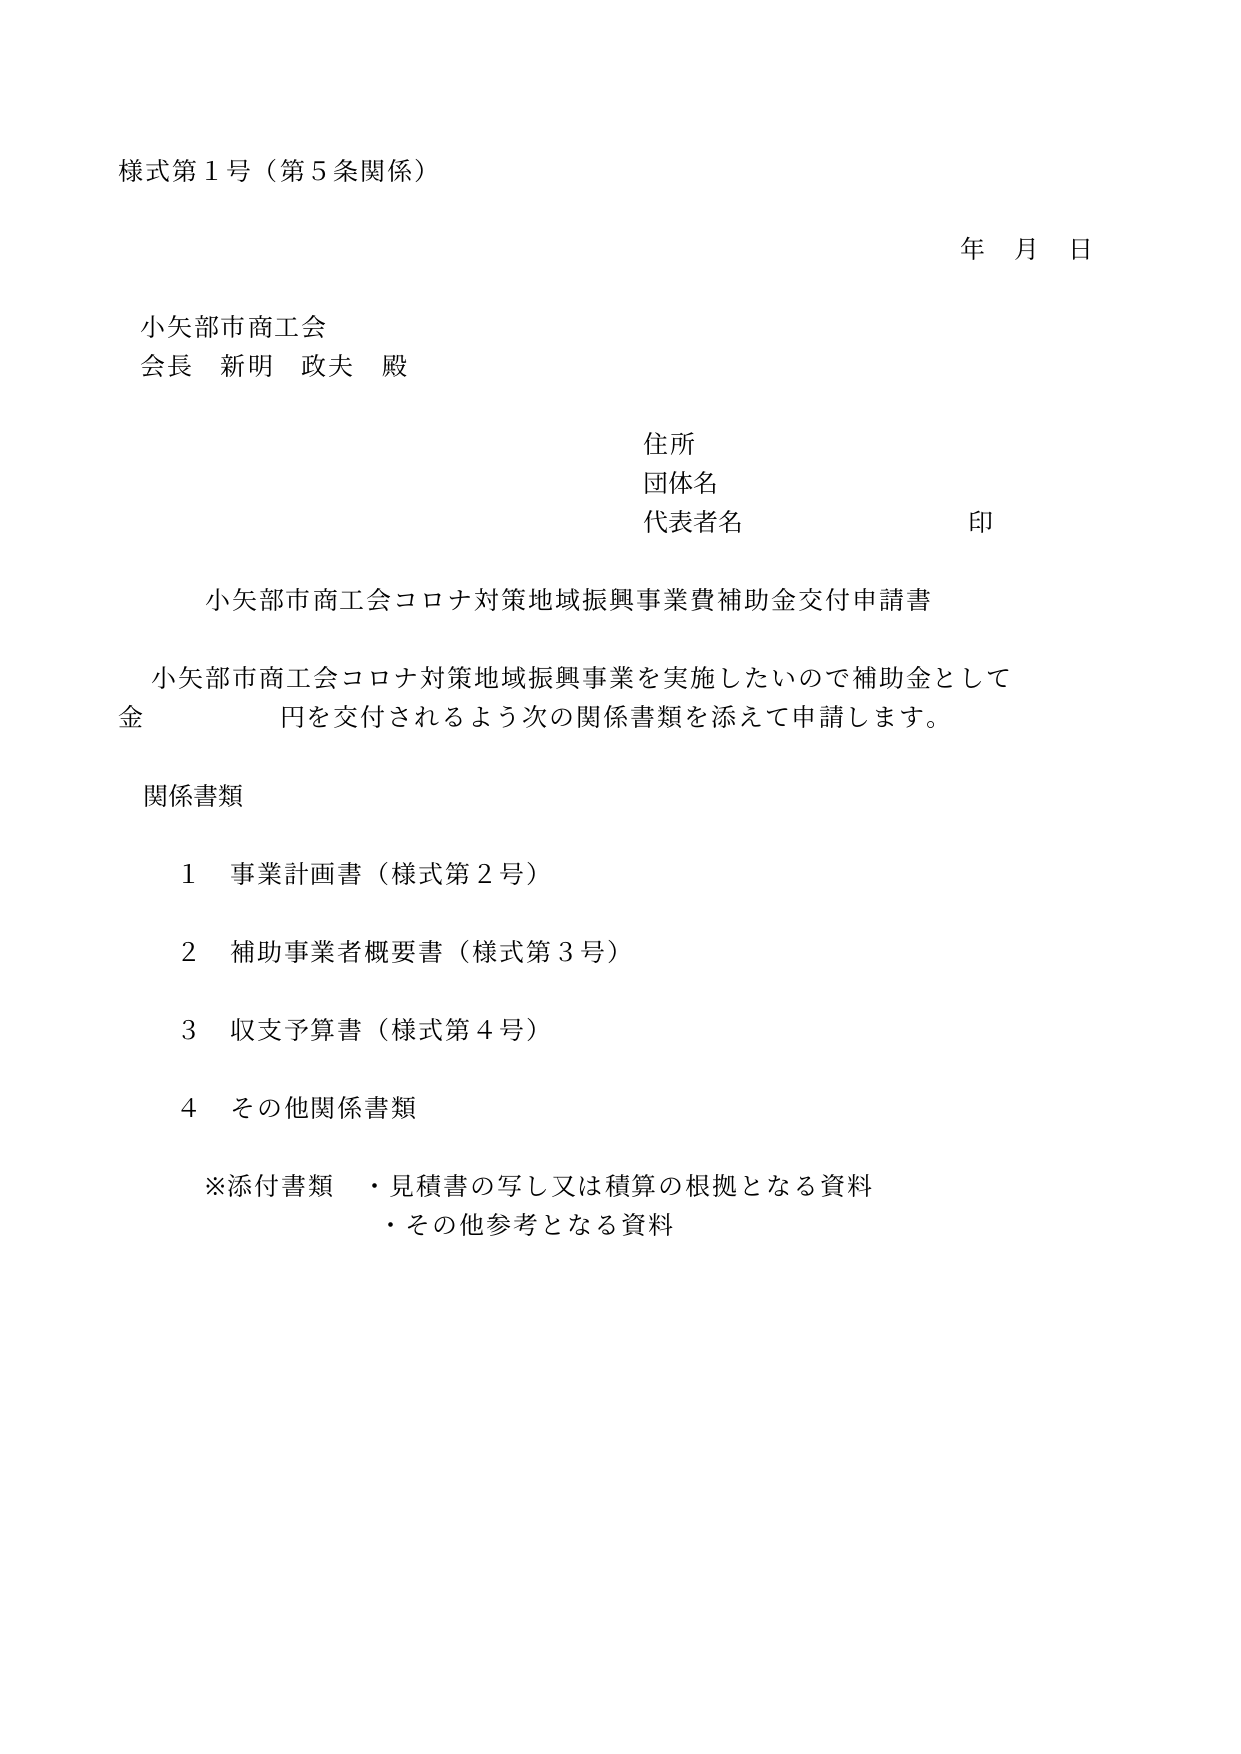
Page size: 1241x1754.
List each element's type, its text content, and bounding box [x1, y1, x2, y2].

text ２ 補助事業者概要書（様式第３号） [118, 931, 1122, 970]
text 小矢部市商工会コロナ対策地域振興事業費補助金交付申請書 [118, 579, 1122, 618]
text ４ その他関係書類 [118, 1087, 1122, 1126]
text ※添付書類 ・見積書の写し又は積算の根拠となる資料 [118, 1165, 1122, 1204]
text １ 事業計画書（様式第２号） [118, 853, 1122, 892]
text 小矢部市商工会コロナ対策地域振興事業を実施したいので補助金として [118, 657, 1122, 696]
text 住所 [643, 423, 1122, 462]
text 関係書類 [118, 774, 1122, 814]
text 会長 新明 政夫 殿 [118, 345, 1122, 384]
text 年 月 日 [118, 228, 1093, 267]
text ・その他参考となる資料 [118, 1204, 1122, 1243]
text ３ 収支予算書（様式第４号） [118, 1009, 1122, 1048]
text 様式第１号（第５条関係） [118, 149, 1122, 189]
text 団体名 [643, 462, 1122, 501]
text 金 円を交付されるよう次の関係書類を添えて申請します。 [118, 696, 1122, 736]
text 代表者名 印 [643, 501, 1122, 540]
text 小矢部市商工会 [118, 306, 1122, 345]
